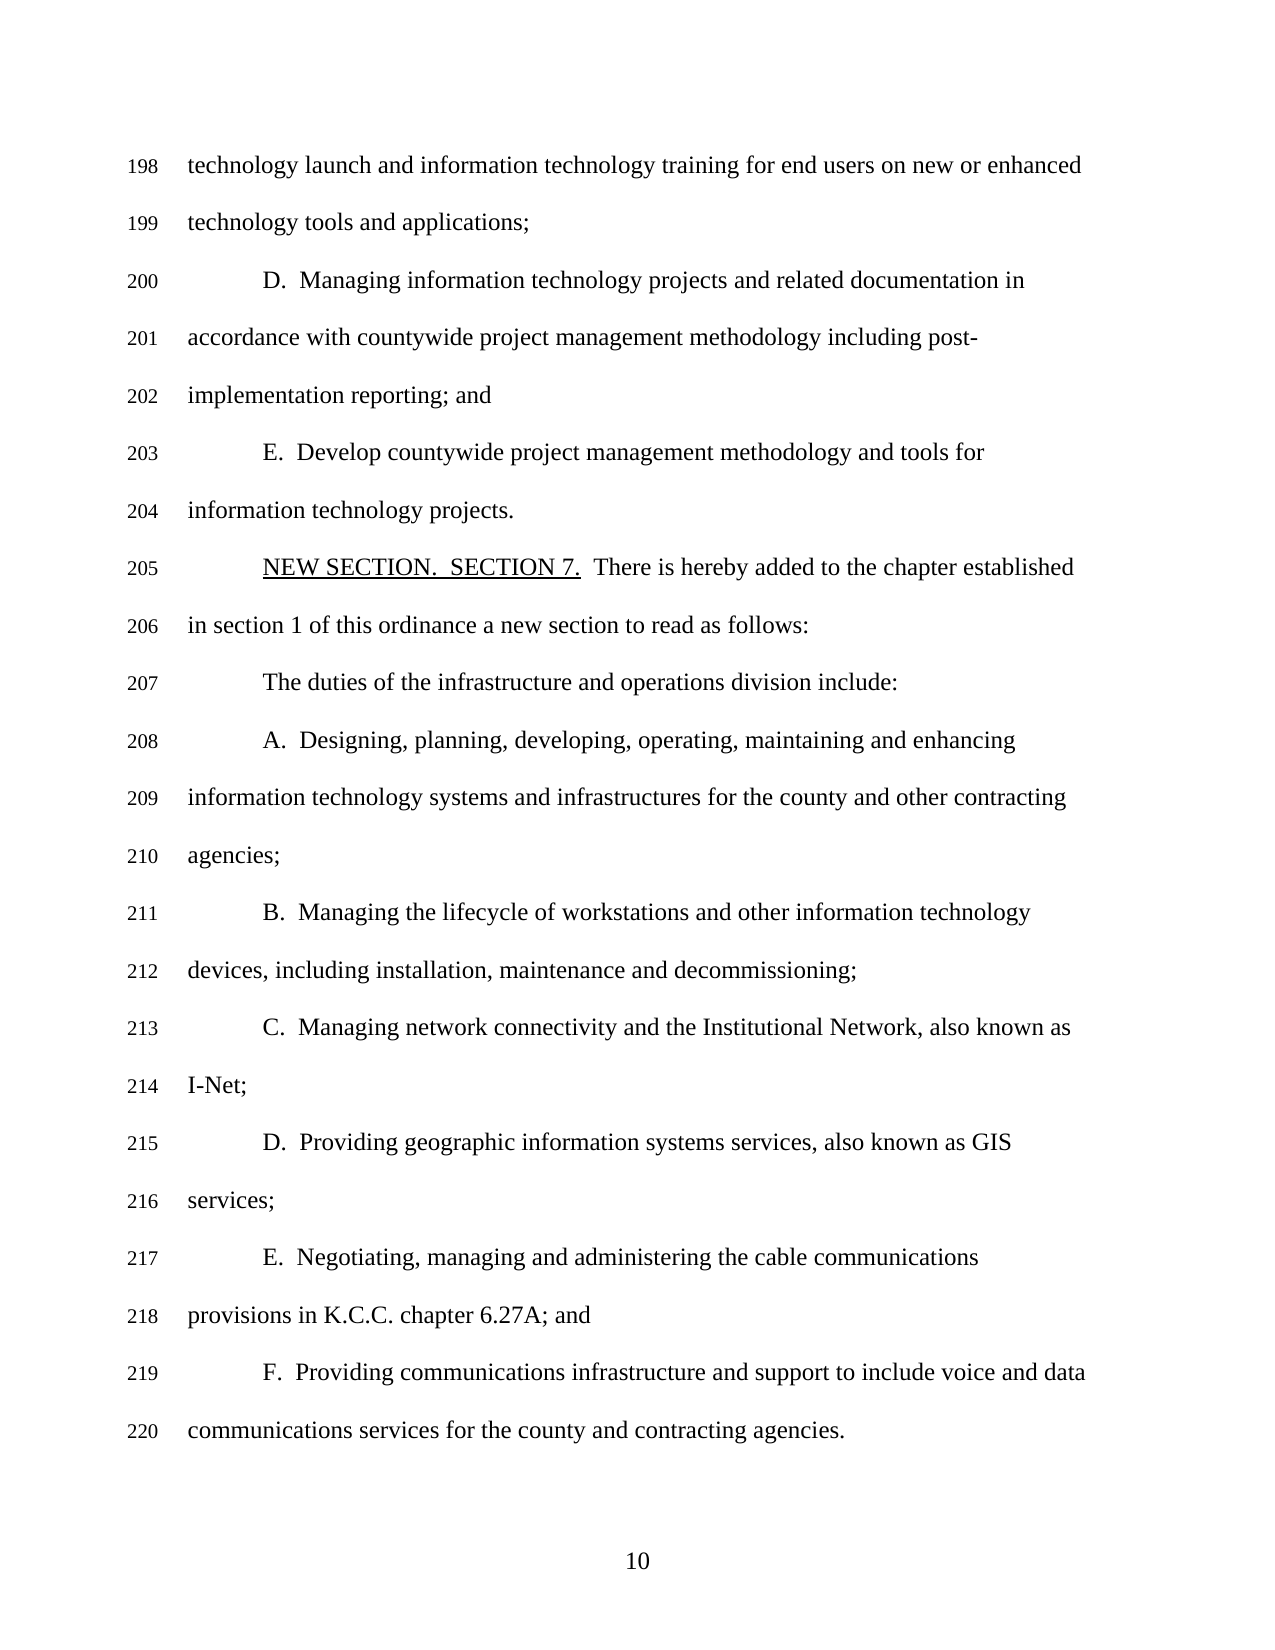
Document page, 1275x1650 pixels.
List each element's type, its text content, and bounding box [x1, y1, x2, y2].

text The duties of the infrastructure and operations division include: [187, 667, 1087, 696]
text D. Providing geographic information systems services, also known as GIS services; [187, 1127, 1087, 1214]
text B. Managing the lifecycle of workstations and other information technology devices, including installation, maintenance and decommissioning; [187, 897, 1087, 984]
text E. Develop countywide project management methodology and tools for information technology projects. [187, 437, 1087, 524]
text E. Negotiating, managing and administering the cable communications provisions in K.C.C. chapter 6.27A; and [187, 1242, 1087, 1329]
text A. Designing, planning, developing, operating, maintaining and enhancing information technology systems and infrastructures for the county and other contracting agencies; [187, 725, 1087, 869]
text D. Managing information technology projects and related documentation in accordance with countywide project management methodology including post-implementation reporting; and [187, 265, 1087, 409]
text F. Providing communications infrastructure and support to include voice and data communications services for the county and contracting agencies. [187, 1357, 1087, 1444]
text C. Managing network connectivity and the Institutional Network, also known as I-Net; [187, 1012, 1087, 1099]
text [187, 150, 1087, 236]
text NEW SECTION. SECTION 7. There is hereby added to the chapter established in section 1 of this ordinance a new section to read as follows: [187, 552, 1087, 639]
